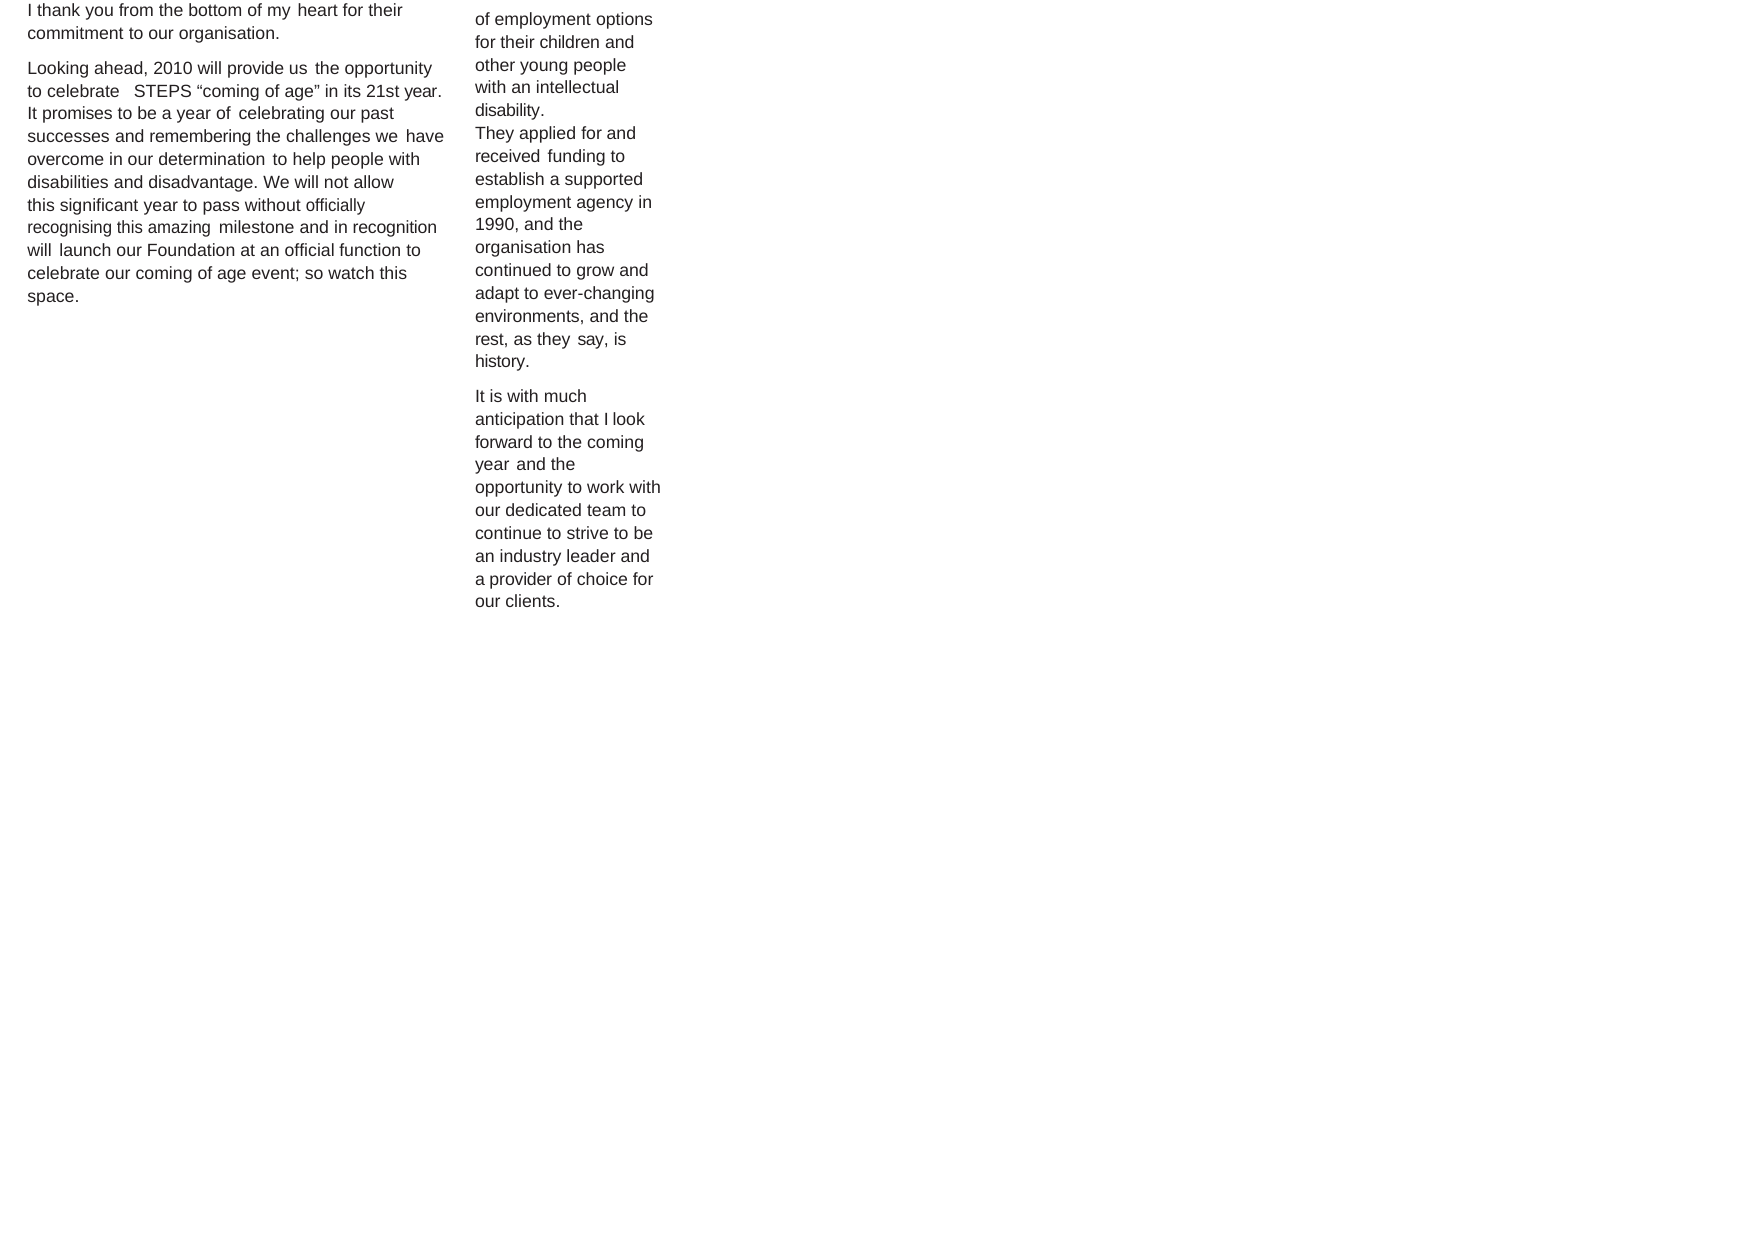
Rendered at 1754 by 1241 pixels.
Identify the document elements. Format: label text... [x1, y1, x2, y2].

text I thank you from the bottom of my heart for their commitment to our organisation. [27, 0, 438, 43]
text this significant year to pass without officially recognising this amazing milestone and in recognition will launch our Foundation at an official function to celebrate our coming of age event; so watch this space. [27, 194, 438, 306]
text They applied for and received funding to establish a supported employment agency in 1990, and the organisation has continued to grow and adapt to ever-changing environments, and the rest, as they say, is history. [475, 123, 663, 371]
text of employment options for their children and other young people with an intellectual disability. [475, 9, 663, 121]
text Looking ahead, 2010 will provide us the opportunity to celebrate STEPS “coming of age” in its 21st year. It promises to be a year of celebrating our past successes and remembering the challenges we have overcome in our determination to help people with disabilities and disadvantage. We will not allow [27, 57, 444, 192]
text It is with much anticipation that I look forward to the coming year and the opportunity to work with our dedicated team to continue to strive to be an industry leader and a provider of choice for our clients. [475, 386, 663, 611]
